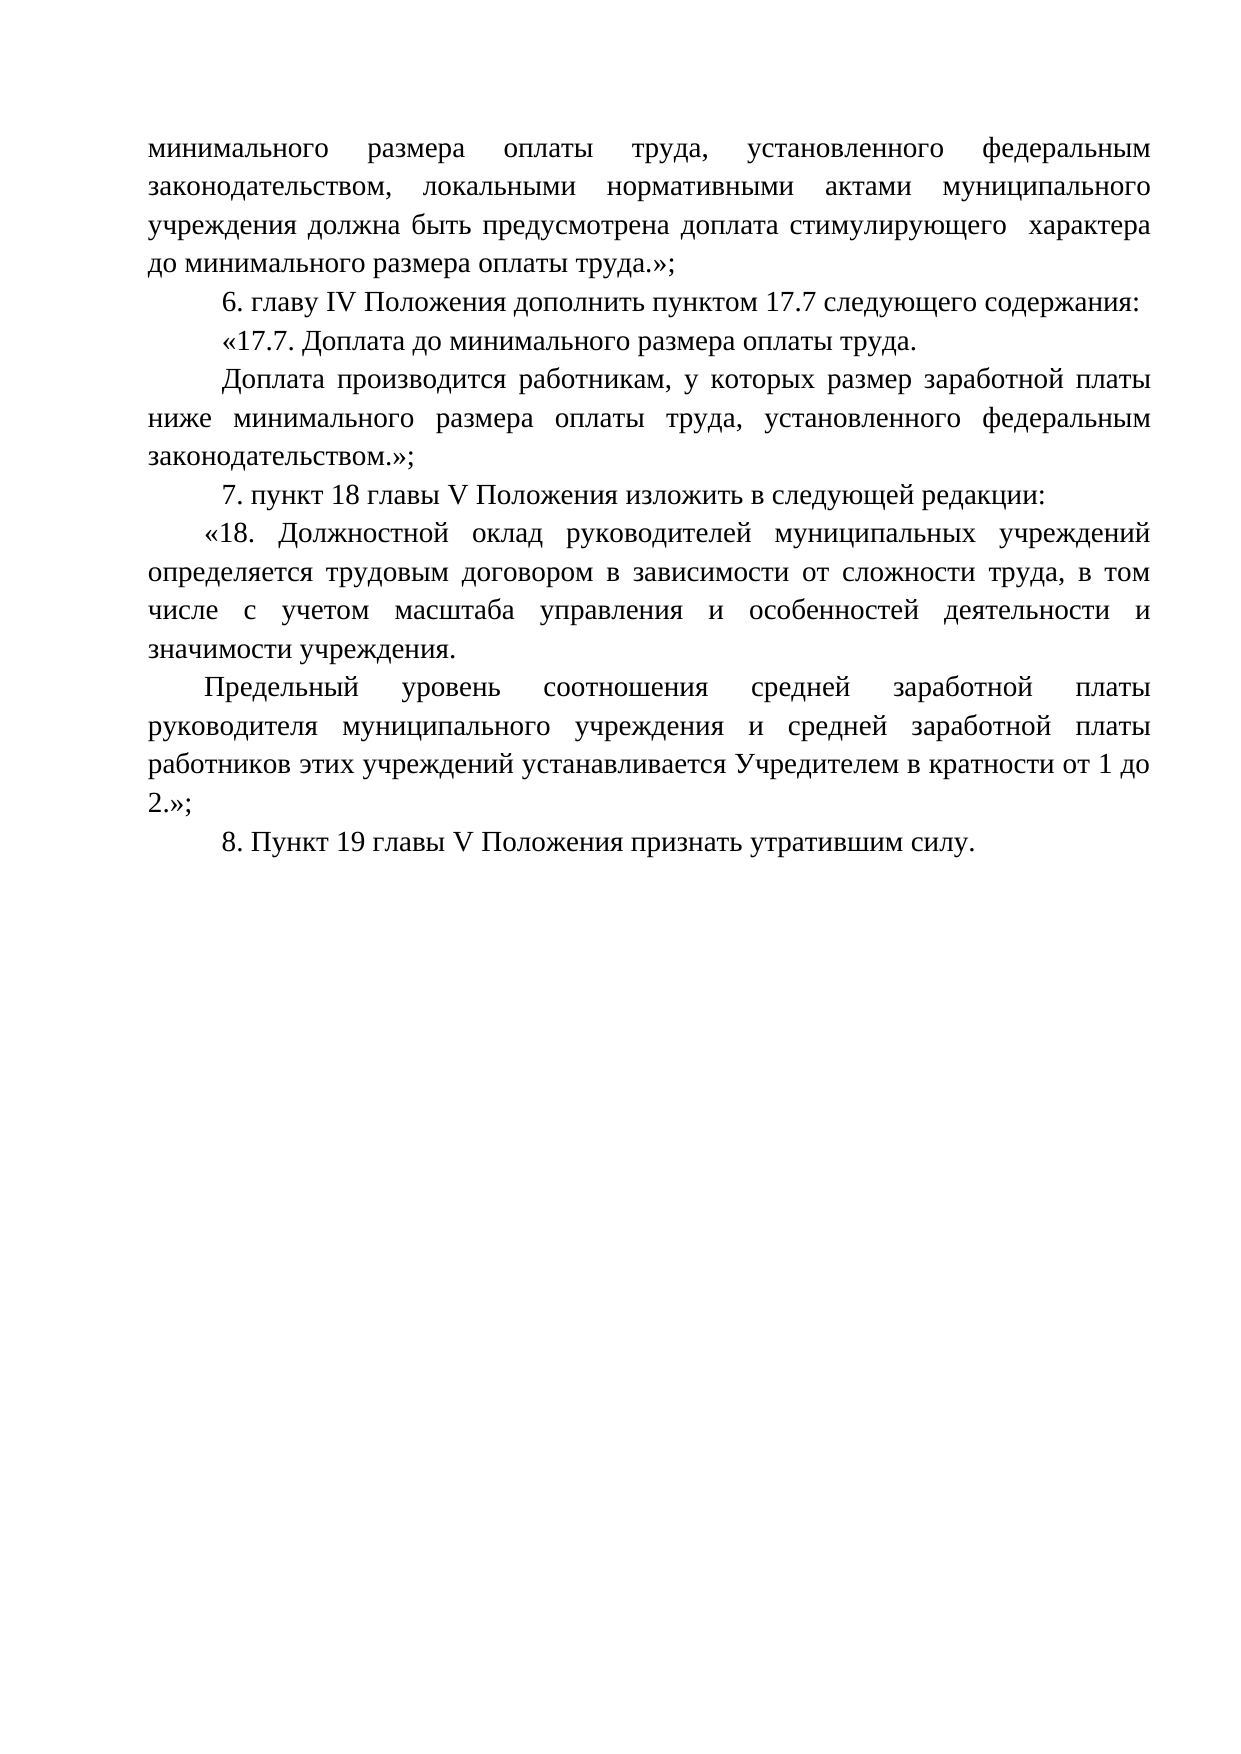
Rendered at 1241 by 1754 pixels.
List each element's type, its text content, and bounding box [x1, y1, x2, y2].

text «17.7. Доплата до минимального размера оплаты труда. [148, 323, 1152, 356]
text «18. Должностной оклад руководителей муниципальных учреждений определяется трудовым договором в зависимости от сложности труда, в том числе с учетом масштаба управления и особенностей деятельности и значимости учреждения. [148, 515, 1152, 664]
text 7. пункт 18 главы V Положения изложить в следующей редакции: [148, 477, 1152, 510]
text Предельный уровень соотношения средней заработной платы руководителя муниципального учреждения и средней заработной платы работников этих учреждений устанавливается Учредителем в кратности от 1 до 2.»; [148, 669, 1152, 819]
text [148, 130, 1152, 279]
text 8. Пункт 19 главы V Положения признать утратившим силу. [148, 824, 1152, 857]
text 6. главу IV Положения дополнить пунктом 17.7 следующего содержания: [148, 284, 1152, 318]
text Доплата производится работникам, у которых размер заработной платы ниже минимального размера оплаты труда, установленного федеральным законодательством.»; [148, 361, 1152, 472]
